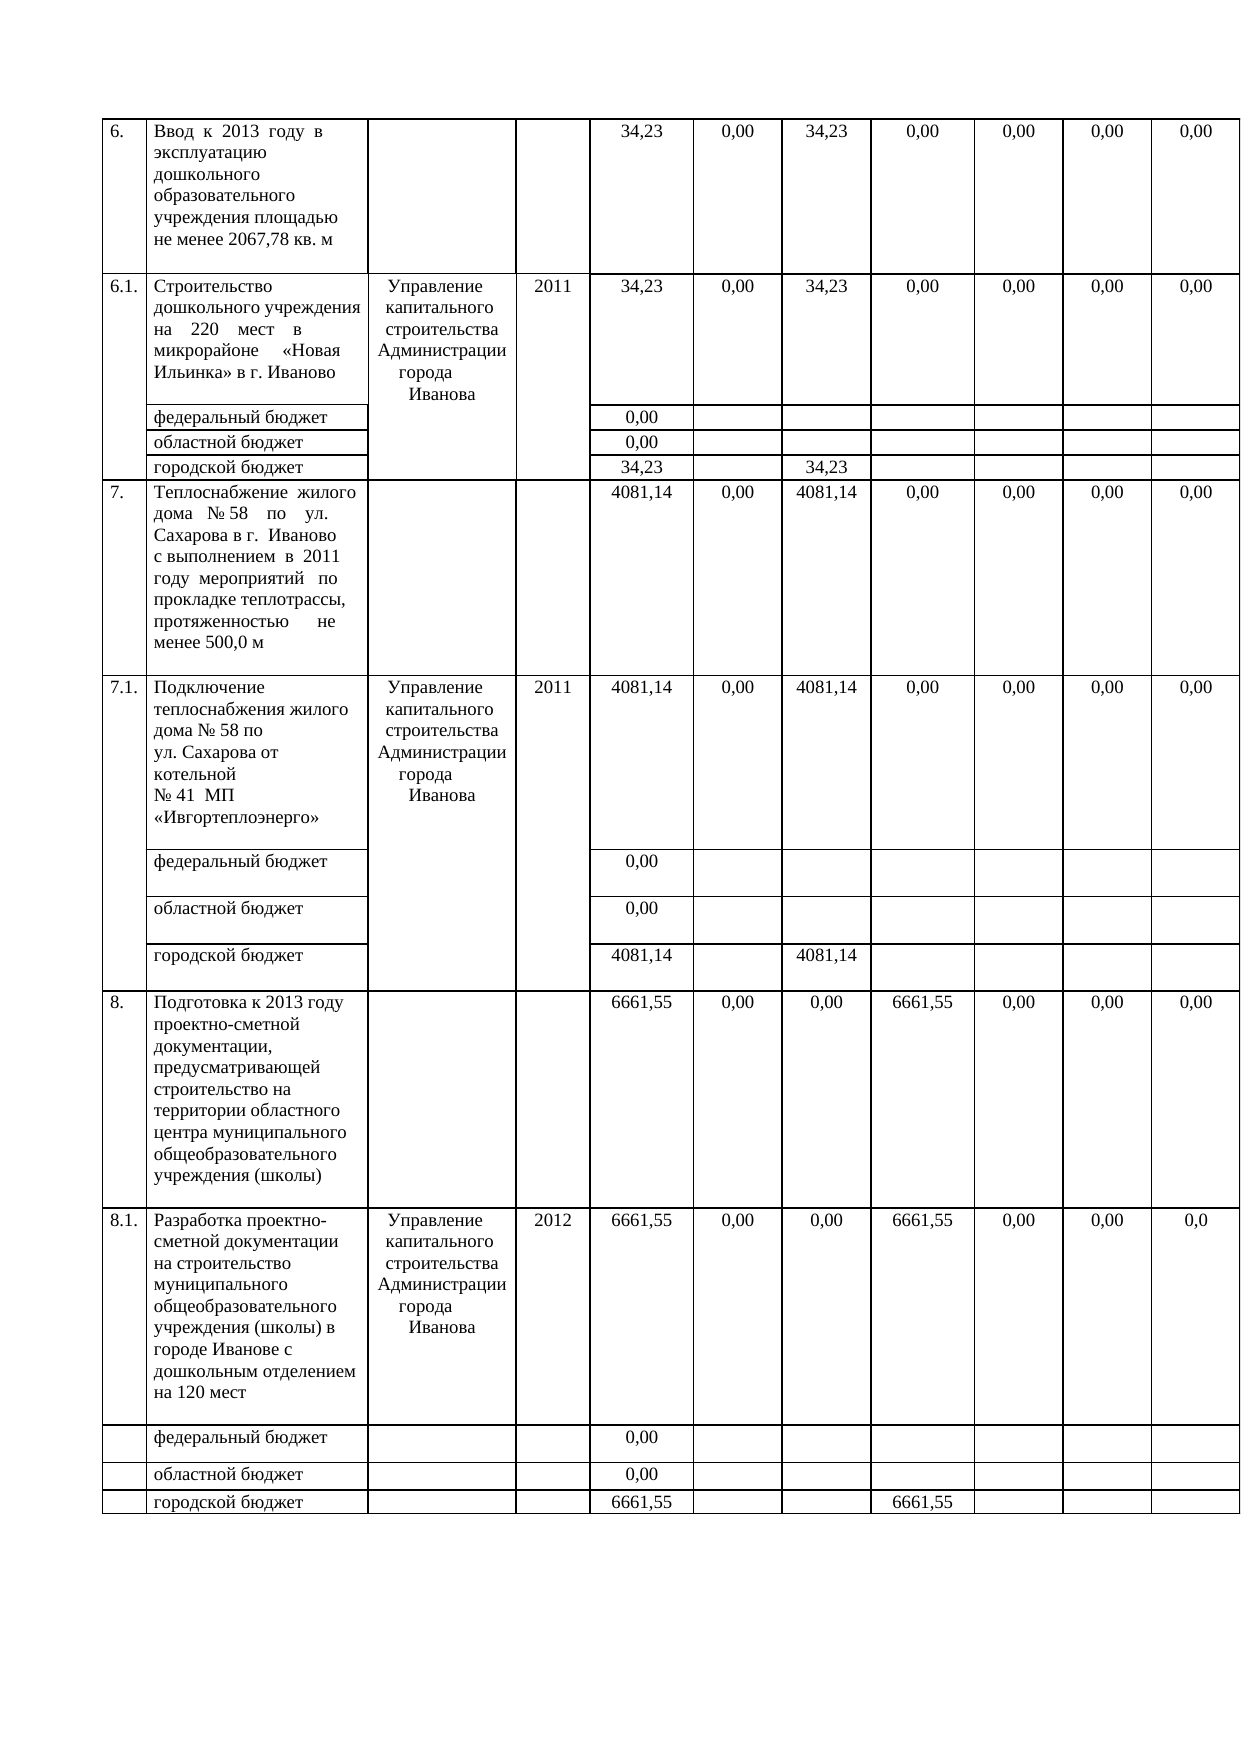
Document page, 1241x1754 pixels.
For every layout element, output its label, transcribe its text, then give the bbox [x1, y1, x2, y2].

table_cell 0,00 [872, 275, 974, 404]
table_cell 0,00 [694, 275, 781, 404]
table_cell [369, 1463, 515, 1489]
table_cell 0,00 [783, 1209, 870, 1424]
table_cell 6661,55 [872, 1209, 974, 1424]
table_cell [694, 406, 781, 429]
table_cell [1064, 850, 1151, 896]
table_cell 0,0 [1152, 1209, 1239, 1424]
table_cell 6661,55 [591, 992, 693, 1207]
table_cell [975, 850, 1062, 896]
table_cell [694, 431, 781, 454]
table_cell [783, 431, 870, 454]
table_cell [1064, 431, 1151, 454]
table_cell 0,00 [872, 120, 974, 273]
table_cell 6661,55 [872, 992, 974, 1207]
table_cell 34,23 [591, 275, 693, 404]
table_cell 7. [103, 481, 146, 674]
table_cell [783, 1491, 870, 1512]
table_cell [1064, 945, 1151, 990]
table_cell 6661,55 [591, 1209, 693, 1424]
table_cell [1152, 1426, 1239, 1462]
table_cell 6661,55 [872, 1491, 974, 1512]
table_cell [517, 1491, 589, 1512]
table_cell 0,00 [591, 897, 693, 943]
table_cell 0,00 [872, 676, 974, 849]
table_cell [783, 406, 870, 429]
table_cell 0,00 [1064, 676, 1151, 849]
table_cell Подготовка к 2013 году проектно-сметной документации, предусматривающей строительство на территории областного центра муниципального общеобразовательного учреждения (школы) [147, 992, 367, 1207]
table_cell [872, 850, 974, 896]
table_cell 2011 [517, 274, 589, 479]
table_cell [1152, 431, 1239, 454]
table_cell [369, 1426, 515, 1462]
table_cell 0,00 [1152, 120, 1239, 273]
table_cell [1152, 897, 1239, 943]
table_cell Теплоснабжение жилого дома № 58 по ул. Сахарова в г. Иваново с выполнением в 2011 году мероприятий по прокладке теплотрассы, протяженностью не менее [147, 481, 367, 674]
table_cell [1152, 945, 1239, 990]
table_cell [103, 1463, 146, 1489]
table_cell [517, 481, 589, 674]
table_cell [872, 406, 974, 429]
table_cell [517, 1426, 589, 1462]
table_cell 0,00 [975, 481, 1062, 674]
table_cell [103, 1491, 146, 1512]
table_cell 0,00 [1064, 1209, 1151, 1424]
table_cell [783, 1463, 870, 1489]
table_cell 4081,14 [591, 676, 693, 849]
table_cell 0,00 [1152, 275, 1239, 404]
table_cell 4081,14 [783, 945, 870, 990]
table_cell [369, 1491, 515, 1512]
table_cell 4081,14 [591, 945, 693, 990]
table_cell [1152, 1491, 1239, 1512]
table_cell [872, 945, 974, 990]
table_cell [975, 456, 1062, 479]
table_cell 34,23 [591, 120, 693, 273]
table_cell 6661,55 [591, 1491, 693, 1512]
table_cell [694, 1463, 781, 1489]
table_cell [872, 1426, 974, 1462]
table_cell 6.1. [103, 274, 146, 479]
table_cell 0,00 [591, 1463, 693, 1489]
table_cell 0,00 [694, 120, 781, 273]
table_cell [1064, 406, 1151, 429]
table_cell 0,00 [694, 676, 781, 849]
table_cell 0,00 [872, 481, 974, 674]
table_cell [369, 992, 515, 1207]
table_cell 8. [103, 992, 146, 1207]
table_cell [694, 945, 781, 990]
table_cell [783, 1426, 870, 1462]
table_cell [1064, 1463, 1151, 1489]
table_cell 0,00 [694, 481, 781, 674]
table_cell 2011 [517, 676, 589, 990]
table_cell [694, 456, 781, 479]
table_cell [369, 274, 516, 479]
table_cell 0,00 [975, 676, 1062, 849]
table_cell 8.1. [103, 1209, 146, 1424]
table_cell федеральный бюджет [147, 850, 367, 896]
table_cell [1064, 456, 1151, 479]
table_cell 0,00 [975, 275, 1062, 404]
table_cell [872, 897, 974, 943]
table_cell 34,23 [783, 275, 870, 404]
table_cell 2012 [517, 1209, 589, 1424]
table_cell [783, 850, 870, 896]
table_cell 0,00 [1152, 676, 1239, 849]
table_cell [975, 1463, 1062, 1489]
table_cell городской бюджет [147, 1491, 367, 1512]
table_cell областной бюджет [147, 431, 367, 454]
table_cell [517, 1463, 589, 1489]
table_cell 4081,14 [591, 481, 693, 674]
table_cell Управление капитального строительства Администрации города Иванова [369, 1209, 515, 1424]
table_cell [694, 850, 781, 896]
table_cell Управление капитального строительства Администрации города Иванова [369, 676, 515, 990]
table_cell 0,00 [1064, 481, 1151, 674]
table_cell [975, 431, 1062, 454]
table_cell 0,00 [1064, 275, 1151, 404]
table_cell 0,00 [1152, 481, 1239, 674]
table_cell 34,23 [591, 456, 693, 479]
table_cell 0,00 [694, 1209, 781, 1424]
table_cell 0,00 [591, 431, 693, 454]
table_cell [872, 1463, 974, 1489]
table_cell [975, 1491, 1062, 1512]
table_cell [103, 1426, 146, 1462]
table_cell [1152, 456, 1239, 479]
table_cell областной бюджет [147, 897, 367, 943]
table_cell [369, 481, 515, 674]
table_cell Разработка проектно-сметной документации на строительство муниципального общеобразовательного учреждения (школы) в городе Иванове с дошкольным отделением на 120 мест [147, 1209, 367, 1424]
table_cell [1152, 1463, 1239, 1489]
table_cell [975, 897, 1062, 943]
table_cell 0,00 [1152, 992, 1239, 1207]
table_cell [975, 1426, 1062, 1462]
table_cell [1064, 1491, 1151, 1512]
table_cell 0,00 [1064, 120, 1151, 273]
table_cell [694, 1426, 781, 1462]
table_cell [1152, 850, 1239, 896]
table_cell [517, 120, 589, 273]
table_cell [694, 1491, 781, 1512]
table_cell [872, 456, 974, 479]
table_cell [783, 897, 870, 943]
table_cell 4081,14 [783, 481, 870, 674]
table_cell федеральный бюджет [147, 405, 367, 429]
table_cell [694, 897, 781, 943]
table_cell городской бюджет [147, 456, 367, 479]
table_cell 0,00 [591, 850, 693, 896]
table_cell областной бюджет [147, 1463, 367, 1489]
table_cell [1152, 406, 1239, 429]
table_cell 34,23 [783, 120, 870, 273]
table_cell городской бюджет [147, 945, 367, 990]
table_cell Ввод к 2013 году в эксплуатацию дошкольного образовательного учреждения площадью не менее [147, 120, 367, 273]
table_cell 6. [103, 120, 146, 273]
table_cell Подключение теплоснабжения жилого дома № 58 по ул. Сахарова от котельной № 41 МП «Ивгортеплоэнерго» [147, 676, 367, 849]
table_cell [1064, 897, 1151, 943]
table_cell 0,00 [694, 992, 781, 1207]
table_cell Строительство дошкольного учреждения на 220 мест в микрорайоне «Новая Ильинка» в г. Иваново [147, 274, 368, 404]
table_cell [369, 120, 515, 273]
table_cell [1064, 1426, 1151, 1462]
table_cell федеральный бюджет [147, 1426, 367, 1462]
table_cell 0,00 [1064, 992, 1151, 1207]
table_cell [872, 431, 974, 454]
table_cell 0,00 [975, 1209, 1062, 1424]
table_cell 0,00 [591, 1426, 693, 1462]
table_cell [975, 406, 1062, 429]
table_cell 0,00 [975, 992, 1062, 1207]
table_cell 0,00 [783, 992, 870, 1207]
table_cell 4081,14 [783, 676, 870, 849]
table_cell [975, 945, 1062, 990]
table_cell 0,00 [975, 120, 1062, 273]
table_cell 34,23 [783, 456, 870, 479]
table_cell [517, 992, 589, 1207]
table_cell 7.1. [103, 676, 146, 990]
table_cell 0,00 [591, 406, 693, 429]
